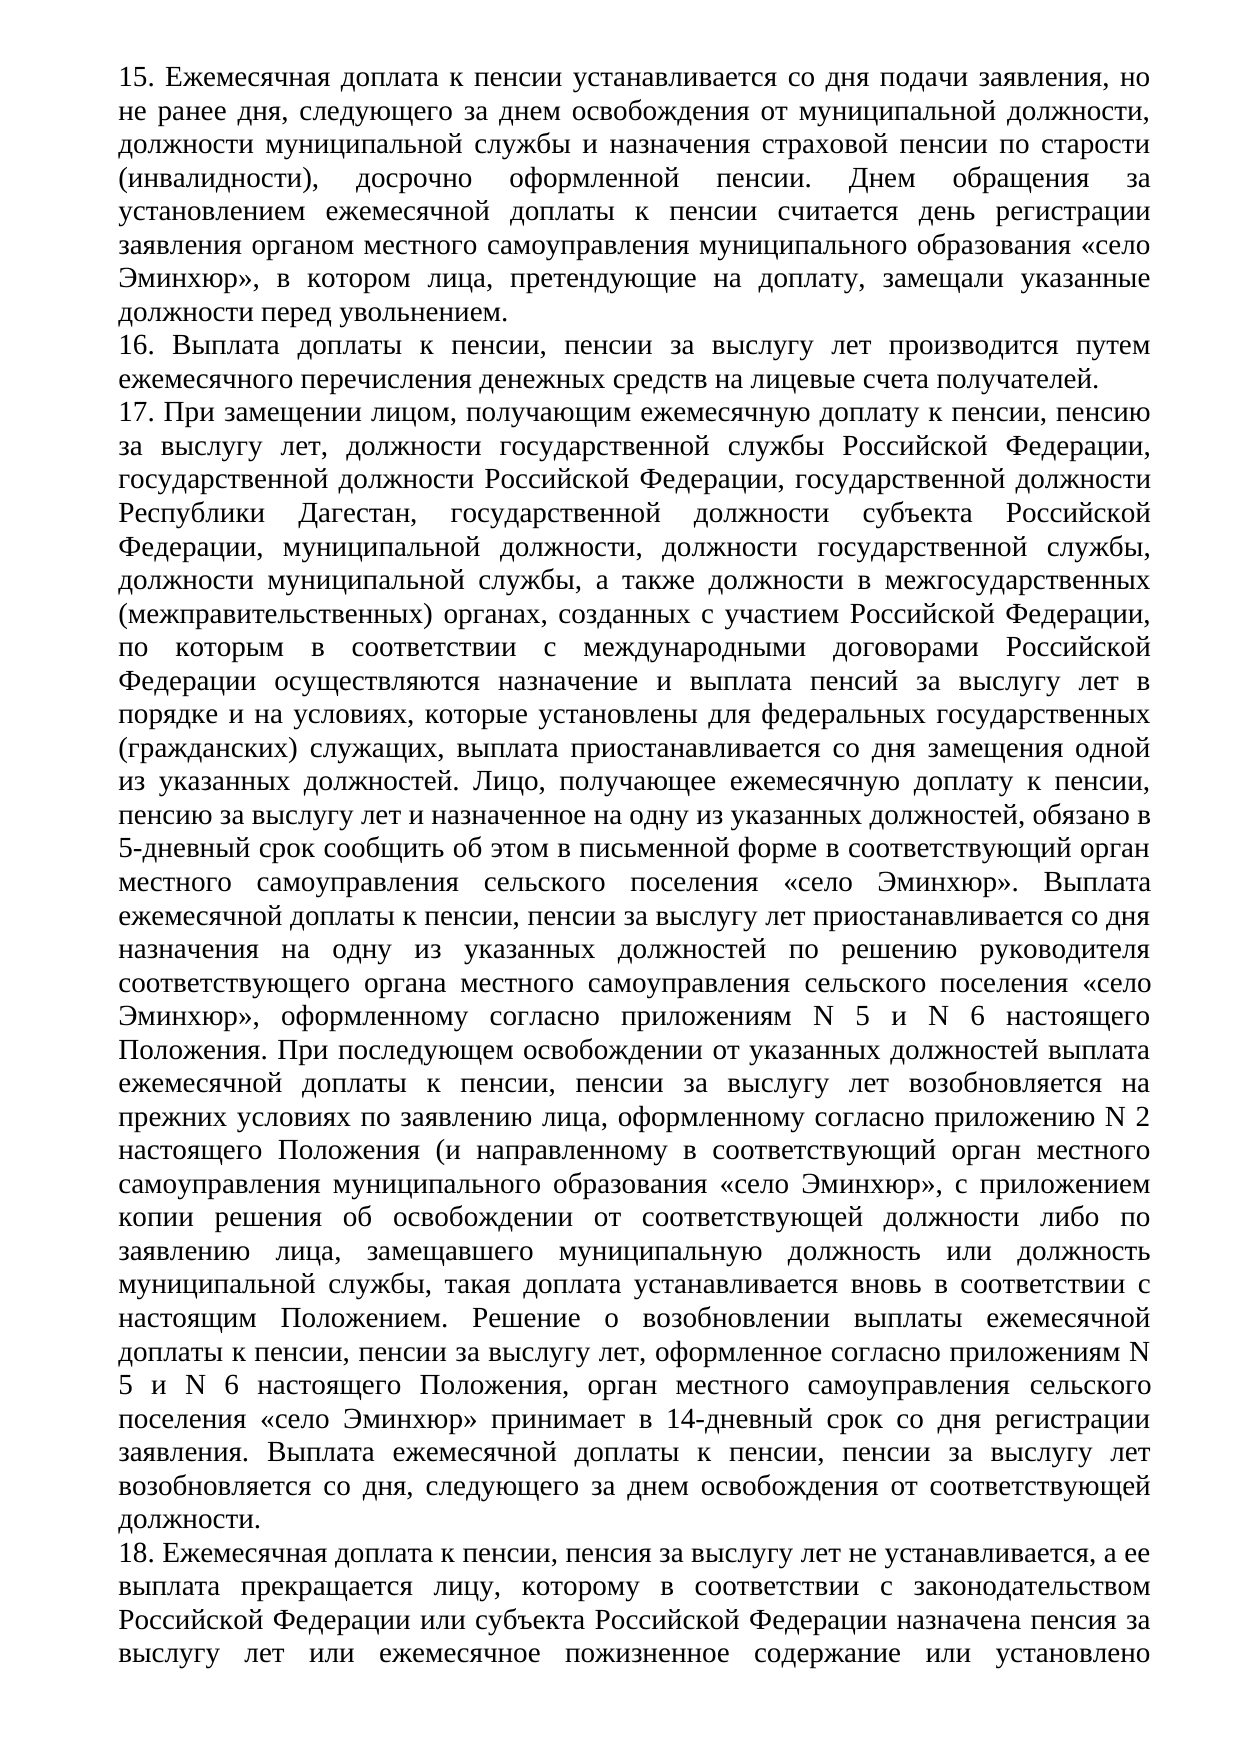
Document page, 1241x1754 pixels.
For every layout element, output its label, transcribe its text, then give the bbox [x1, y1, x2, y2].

text 15. Ежемесячная доплата к пенсии устанавливается со дня подачи заявления, но не ранее дня, следующего за днем освобождения от муниципальной должности, должности муниципальной службы и назначения страховой пенсии по старости (инвалидности), досрочно оформленной пенсии. Днем обращения за установлением ежемесячной доплаты к пенсии считается день регистрации заявления органом местного самоуправления муниципального образования «село Эминхюр», в котором лица, претендующие на доплату, замещали указанные должности перед увольнением. [118, 59, 1152, 327]
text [118, 1535, 1152, 1669]
text 16. Выплата доплаты к пенсии, пенсии за выслугу лет производится путем ежемесячного перечисления денежных средств на лицевые счета получателей. [118, 327, 1152, 394]
text 17. При замещении лицом, получающим ежемесячную доплату к пенсии, пенсию за выслугу лет, должности государственной службы Российской Федерации, государственной должности Российской Федерации, государственной должности Республики Дагестан, государственной должности субъекта Российской Федерации, муниципальной должности, должности государственной службы, должности муниципальной службы, а также должности в межгосударственных (межправительственных) органах, созданных с участием Российской Федерации, по которым в соответствии с международными договорами Российской Федерации осуществляются назначение и выплата пенсий за выслугу лет в порядке и на условиях, которые установлены для федеральных государственных (гражданских) служащих, выплата приостанавливается со дня замещения одной из указанных должностей. Лицо, получающее ежемесячную доплату к пенсии, пенсию за выслугу лет и назначенное на одну из указанных должностей, обязано в 5-дневный срок сообщить об этом в письменной форме в соответствующий орган местного самоуправления сельского поселения «село Эминхюр». Выплата ежемесячной доплаты к пенсии, пенсии за выслугу лет приостанавливается со дня назначения на одну из указанных должностей по решению руководителя соответствующего органа местного самоуправления сельского поселения «село Эминхюр», оформленному согласно приложениям N 5 и N 6 настоящего Положения. При последующем освобождении от указанных должностей выплата ежемесячной доплаты к пенсии, пенсии за выслугу лет возобновляется на прежних условиях по заявлению лица, оформленному согласно приложению N 2 настоящего Положения (и направленному в соответствующий орган местного самоуправления муниципального образования «село Эминхюр», с приложением копии решения об освобождении от соответствующей должности либо по заявлению лица, замещавшего муниципальную должность или должность муниципальной службы, такая доплата устанавливается вновь в соответствии с настоящим Положением. Решение о возобновлении выплаты ежемесячной доплаты к пенсии, пенсии за выслугу лет, оформленное согласно приложениям N 5 и N 6 настоящего Положения, орган местного самоуправления сельского поселения «село Эминхюр» принимает в 14-дневный срок со дня регистрации заявления. Выплата ежемесячной доплаты к пенсии, пенсии за выслугу лет возобновляется со дня, следующего за днем освобождения от соответствующей должности. [118, 394, 1152, 1535]
